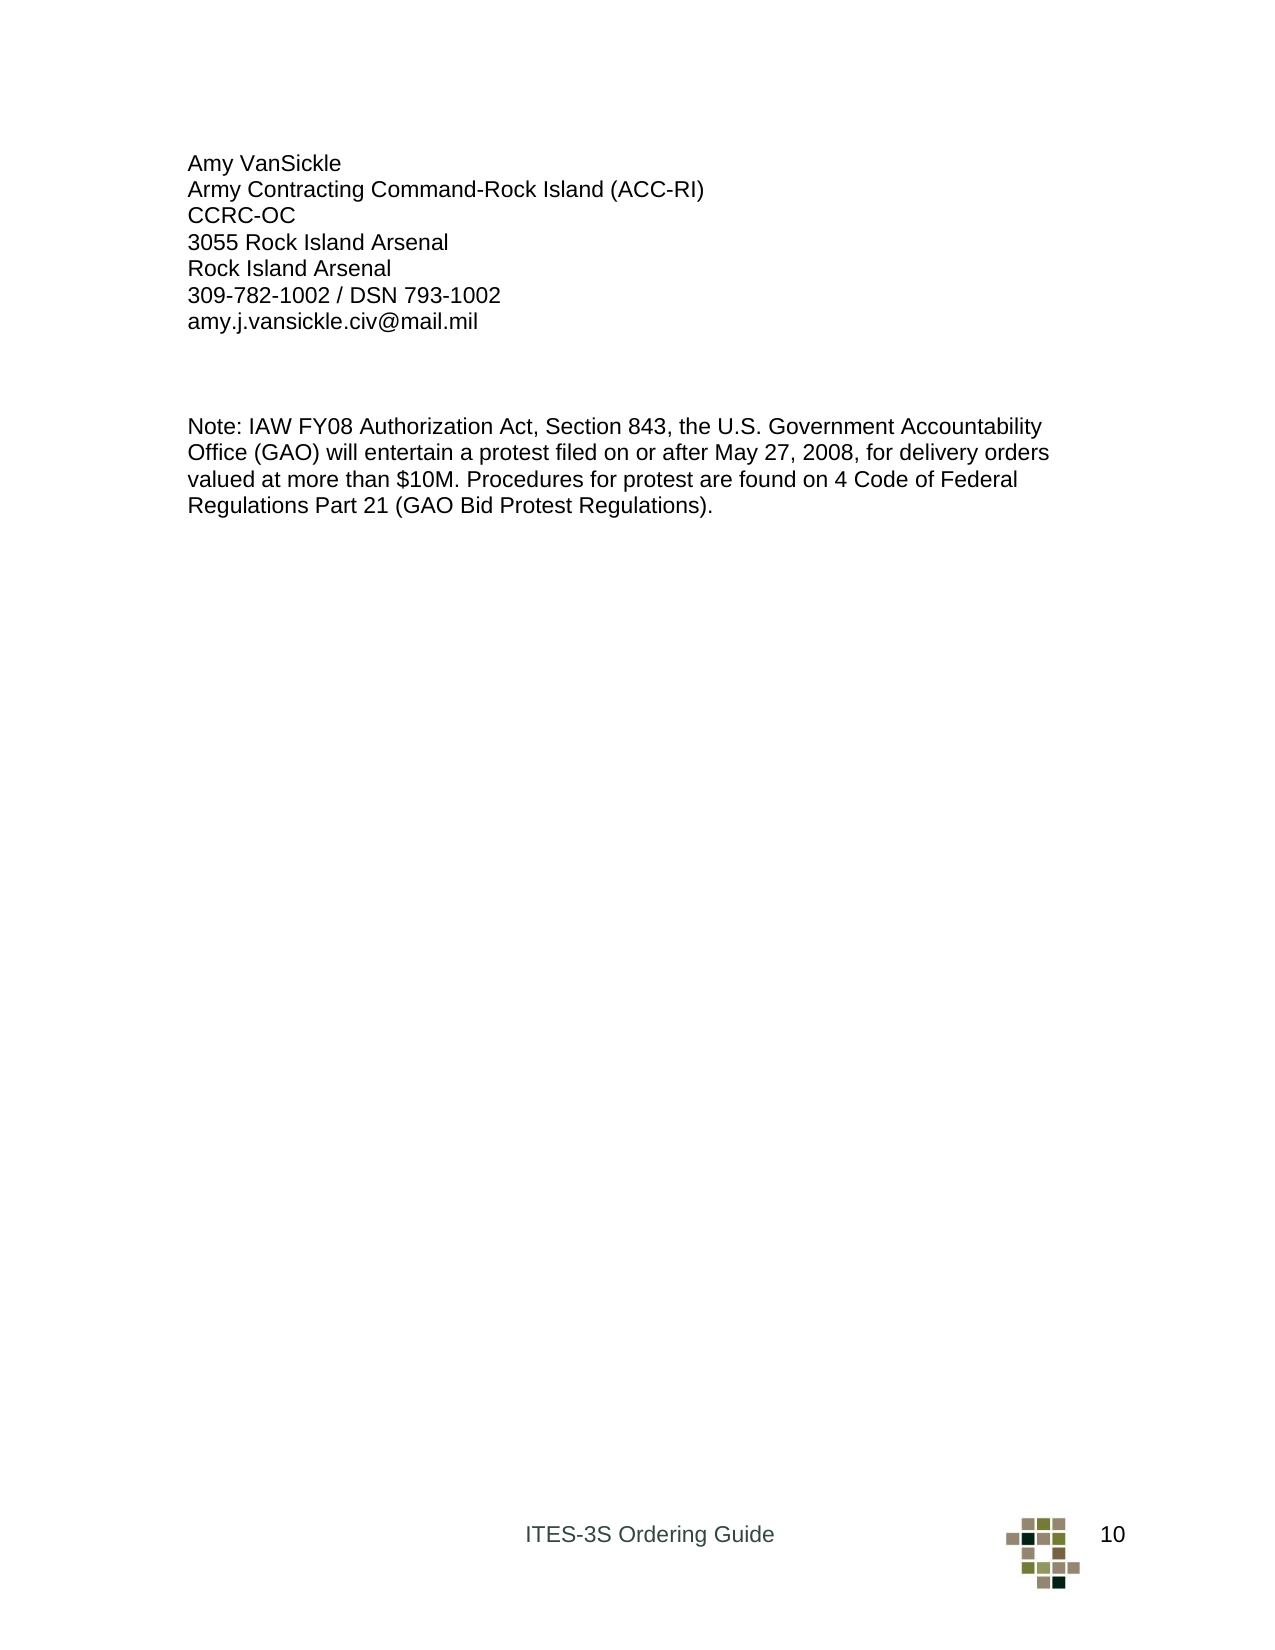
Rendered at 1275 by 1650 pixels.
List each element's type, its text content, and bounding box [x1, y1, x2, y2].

text Army Contracting Command-Rock Island (ACC-RI) CCRC-OC [187, 176, 707, 229]
text Amy VanSickle [187, 150, 1204, 176]
text 309-782-1002 / DSN 793-1002 [187, 282, 1204, 308]
text Note: IAW FY08 Authorization Act, Section 843, the U.S. Government Accountability Office (GAO) will entertain a protest filed on or after May 27, 2008, for delivery orders valued at more than $10M. Procedures for protest are found on 4 Code of Federal Regulations Part 21 (GAO Bid Protest Regulations). [187, 413, 1058, 518]
text amy.j.vansickle.civ@mail.mil [187, 308, 1204, 334]
text 3055 Rock Island Arsenal Rock Island Arsenal [187, 229, 451, 282]
picture [1004, 1512, 1080, 1597]
